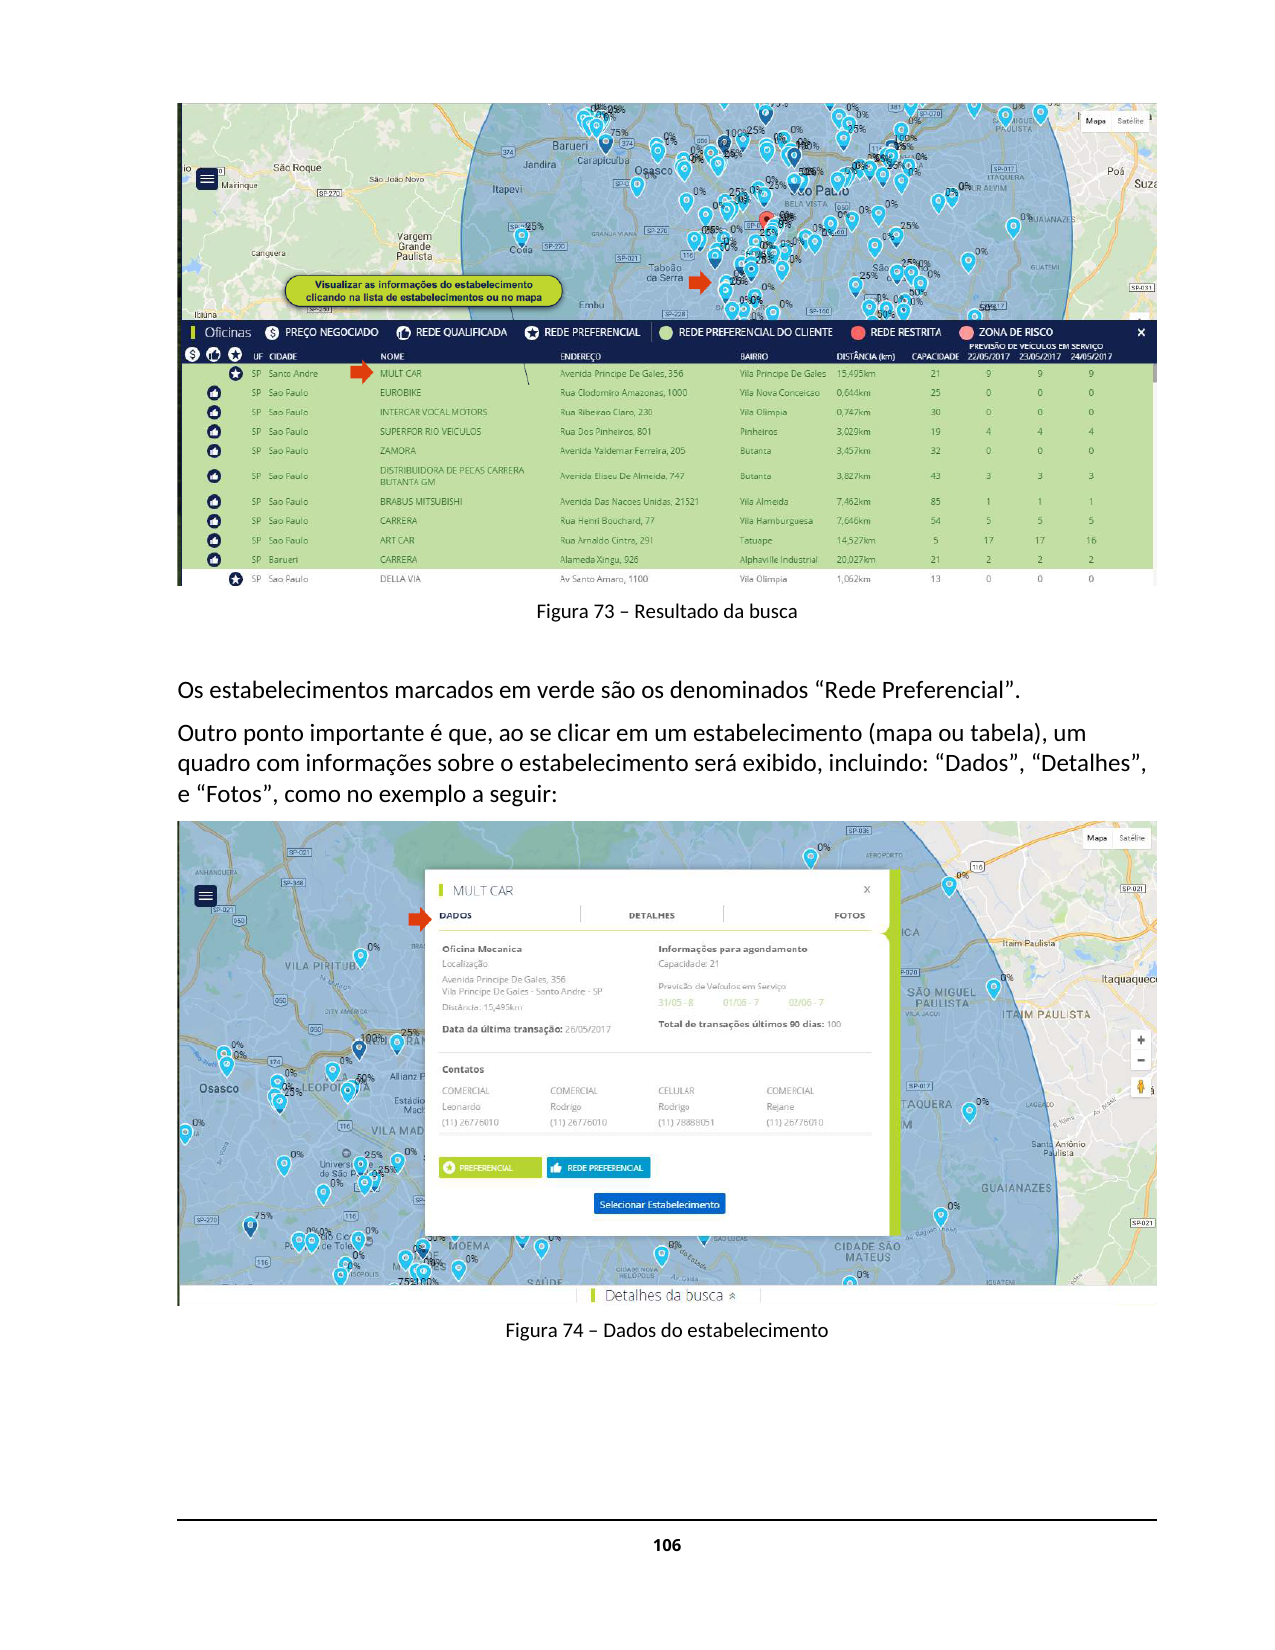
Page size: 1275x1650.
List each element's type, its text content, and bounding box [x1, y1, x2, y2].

text Figura 73 – Resultado da busca [177, 598, 1157, 623]
text Outro ponto importante é que, ao se clicar em um estabelecimento (mapa ou tabela), um quadro com informações sobre o estabelecimento será exibido, incluindo: “Dados”, “Detalhes”, e “Fotos”, como no exemplo a seguir: [177, 717, 1157, 808]
text Figura 74 – Dados do estabelecimento [177, 1318, 1157, 1343]
text Os estabelecimentos marcados em verde são os denominados “Rede Preferencial”. [177, 674, 1157, 704]
